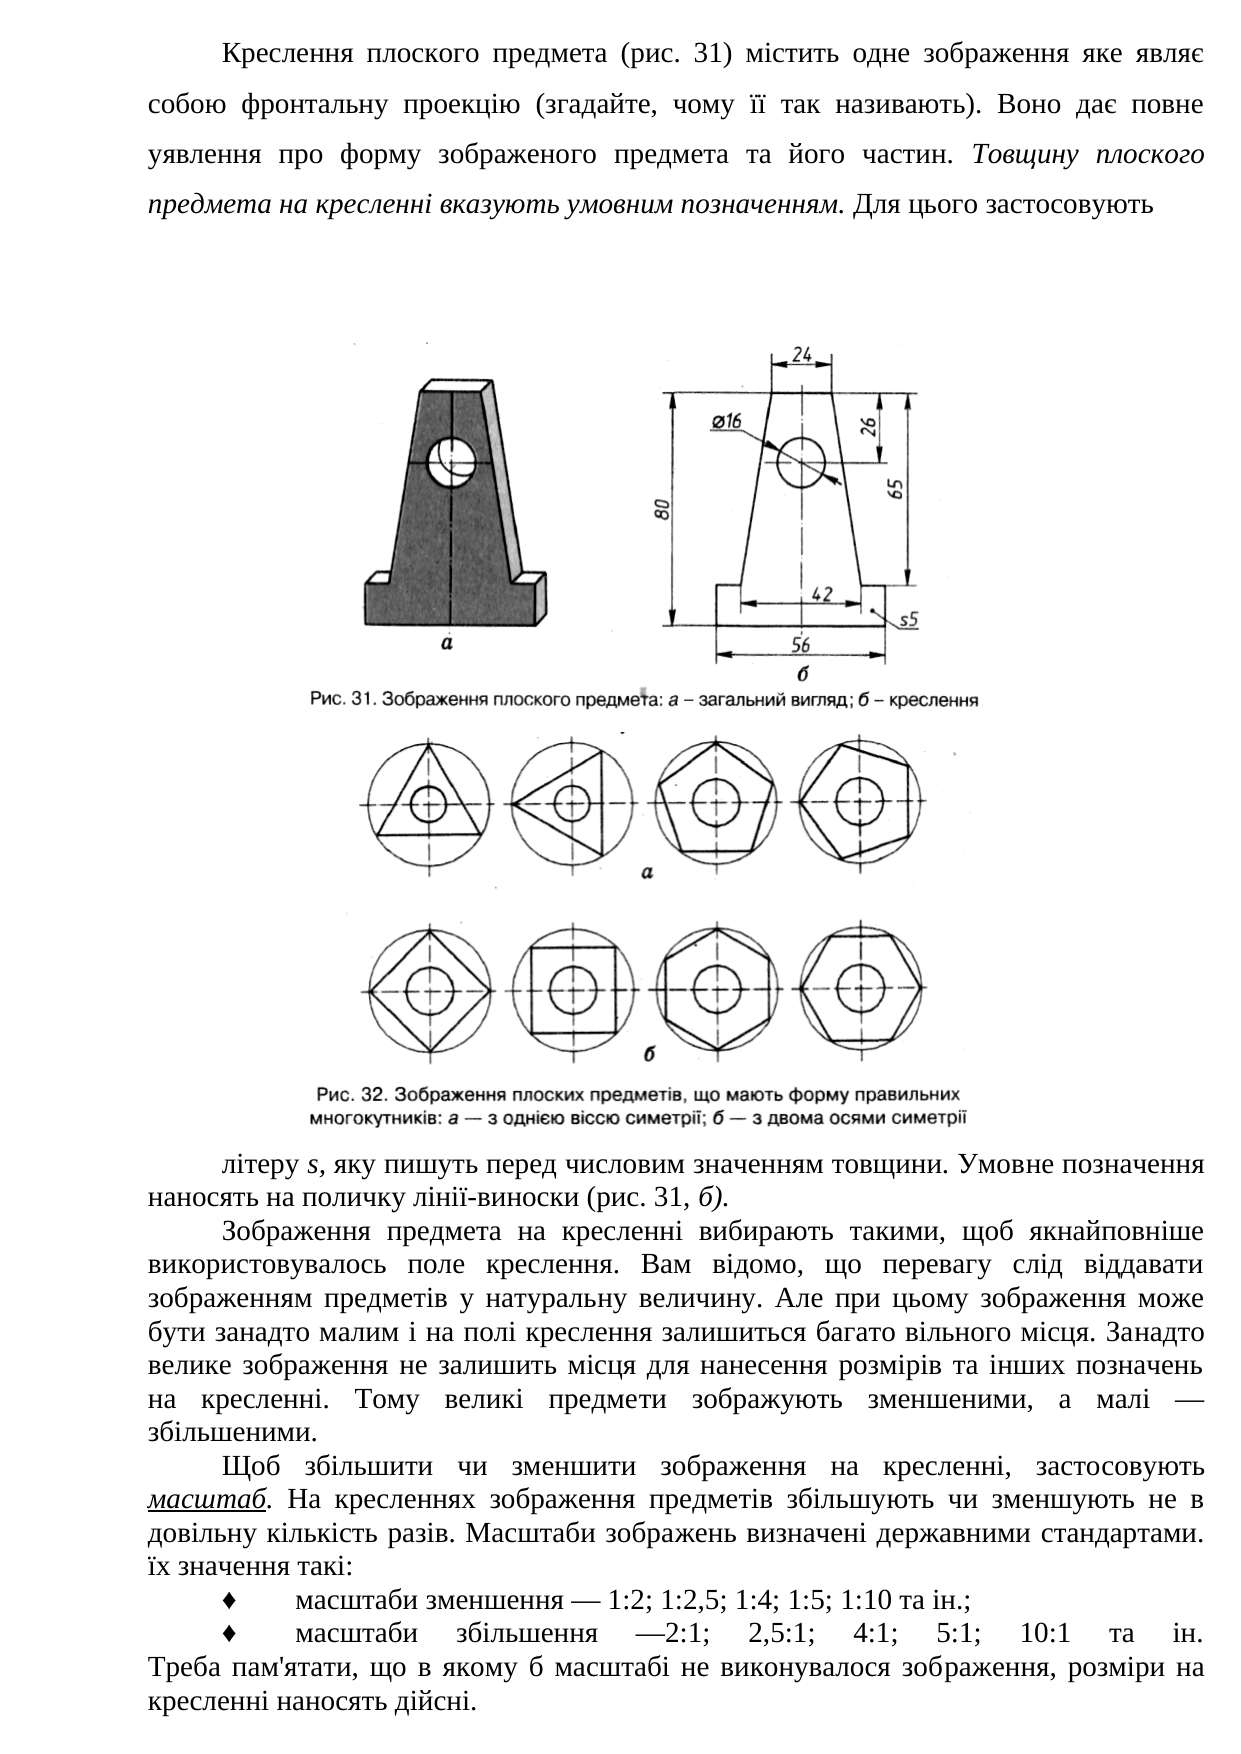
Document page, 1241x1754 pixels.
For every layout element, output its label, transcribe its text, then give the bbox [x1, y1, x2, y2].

text Зображення предмета на кресленні вибирають такими, щоб якнайповніше використовувалось поле креслення. Вам відомо, що перевагу слід віддавати зображенням предметів у натуральну величину. Але при цьому зображення може бути занадто малим і на полі креслення залишиться багато вільного місця. Занадто велике зображення не залишить місця для нанесення розмірів та інших позначень на кресленні. Тому великі предмети зображують зменшеними, а малі — збільшеними. [148, 1213, 1205, 1448]
text ♦ масштаби збільшення —2:1; 2,5:1; 4:1; 5:1; 10:1 та ін. Треба пам'ятати, що в якому б масштабі не виконувалося зображення, розміри на кресленні наносять дійсні. [148, 1616, 1205, 1716]
text літеру s, яку пишуть перед числовим значенням товщини. Умовне позначення наносять на поличку лінії-виноски (рис. 31, б). [148, 1146, 1205, 1213]
text ♦ масштаби зменшення — 1:2; 1:2,5; 1:4; 1:5; 1:10 та ін.; [148, 1582, 1205, 1616]
text Креслення плоского предмета (рис. 31) містить одне зображення яке являє собою фронтальну проекцію (згадайте, чому її так називають). Воно дає повне уявлення про форму зображеного предмета та його частин. Товщину плоского предмета на кресленні вказують умовним позначенням. Для цього застосовують [148, 35, 1205, 220]
text Щоб збільшити чи зменшити зображення на кресленні, застосовують масштаб. На кресленнях зображення предметів збільшують чи зменшують не в довільну кількість разів. Масштаби зображень визначені державними стандартами. їх значення такі: [148, 1448, 1205, 1582]
